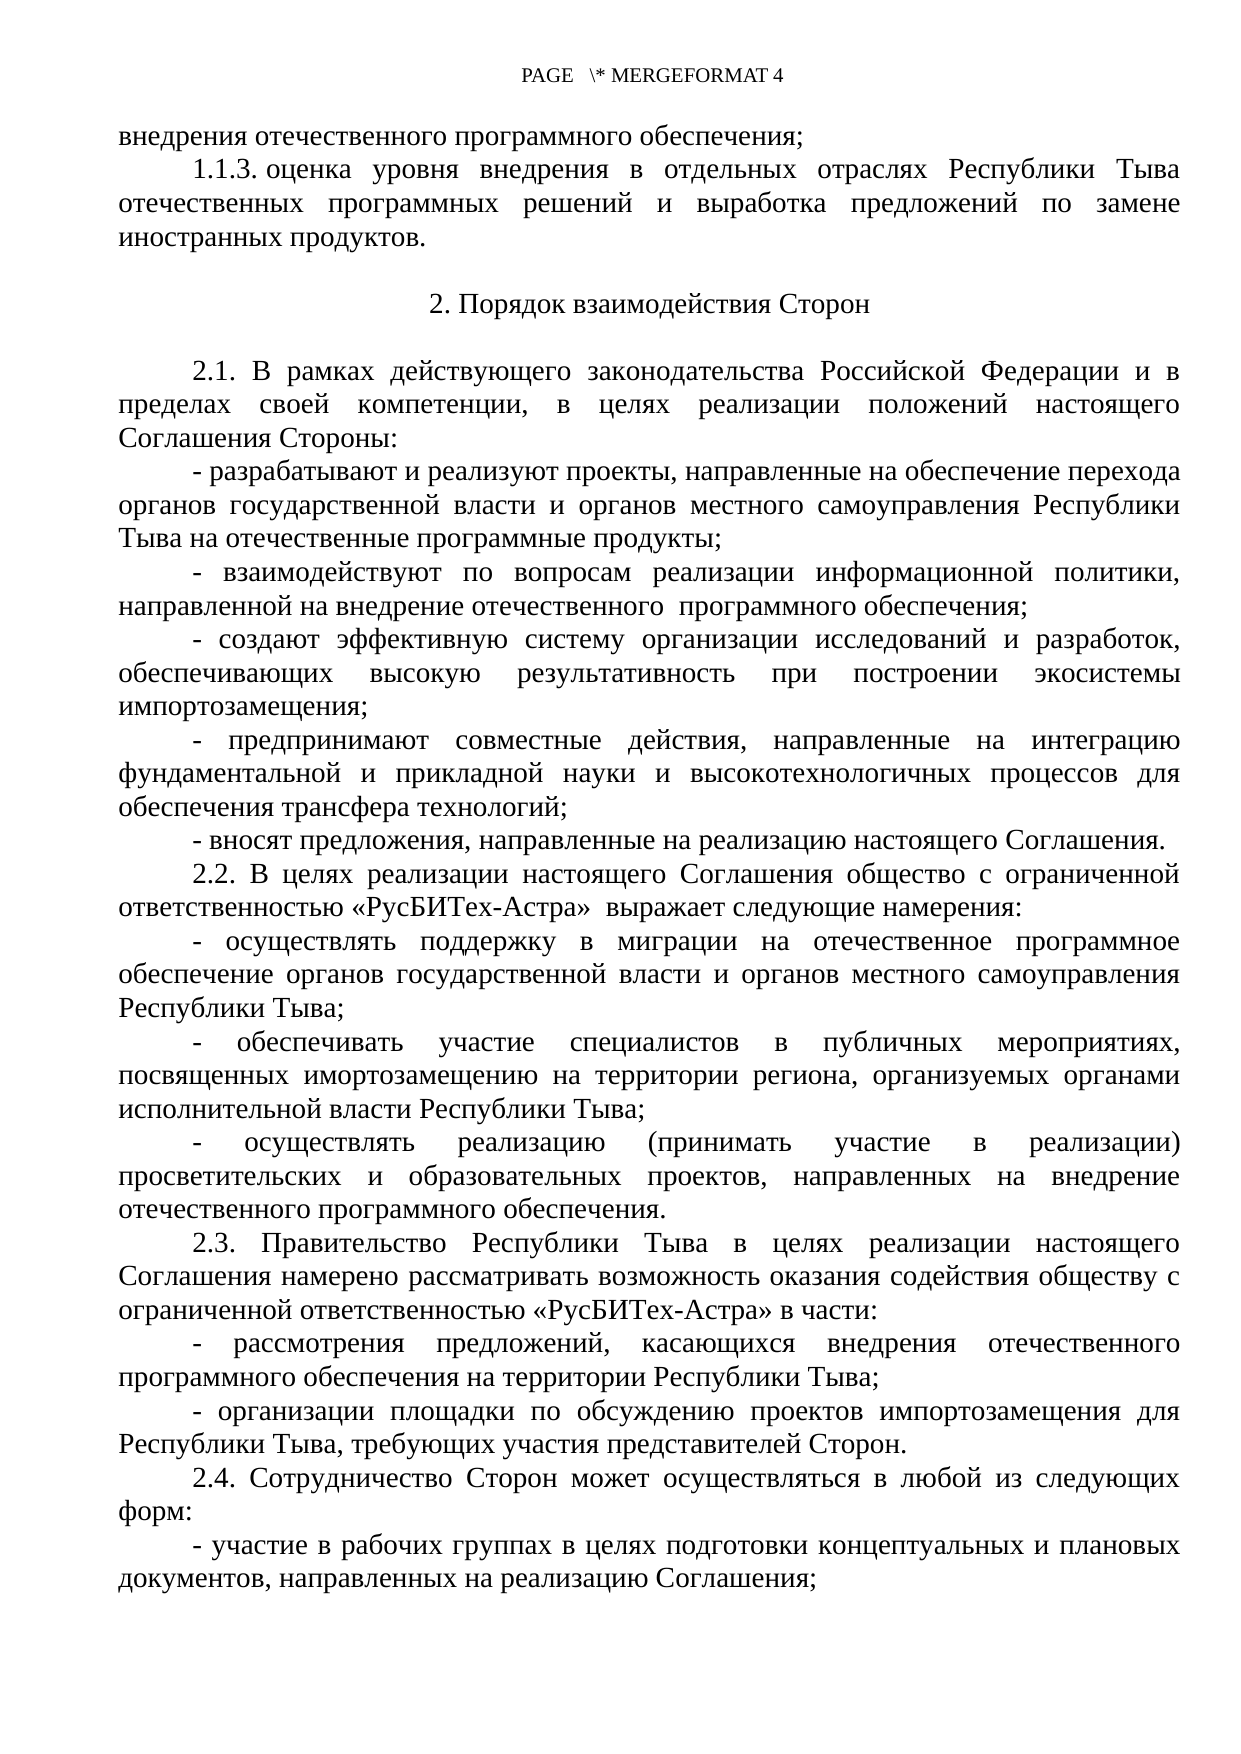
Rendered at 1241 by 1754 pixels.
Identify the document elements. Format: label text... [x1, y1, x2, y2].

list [118, 118, 1181, 152]
text - предпринимают совместные действия, направленные на интеграцию фундаментальной и прикладной науки и высокотехнологичных процессов для обеспечения трансфера технологий; [118, 722, 1181, 822]
text 2.2. В целях реализации настоящего Соглашения общество с ограниченной ответственностью «РусБИТех-Астра» выражает следующие намерения: [118, 856, 1181, 923]
text - организации площадки по обсуждению проектов импортозамещения для Республики Тыва, требующих участия представителей Сторон. [118, 1393, 1181, 1460]
text 2.4. Сотрудничество Сторон может осуществляться в любой из следующих форм: [118, 1460, 1181, 1527]
text - обеспечивать участие специалистов в публичных мероприятиях, посвященных имортозамещению на территории региона, организуемых органами исполнительной власти Республики Тыва; [118, 1024, 1181, 1124]
text - осуществлять поддержку в миграции на отечественное программное обеспечение органов государственной власти и органов местного самоуправления Республики Тыва; [118, 923, 1181, 1024]
list оценка уровня внедрения в отдельных отраслях Республики Тыва отечественных программных решений и выработка предложений по замене иностранных продуктов. [118, 152, 1181, 252]
text - участие в рабочих группах в целях подготовки концептуальных и плановых документов, направленных на реализацию Соглашения; [118, 1527, 1181, 1594]
text 2. Порядок взаимодействия Сторон [118, 286, 1181, 319]
text 2.1. В рамках действующего законодательства Российской Федерации и в пределах своей компетенции, в целях реализации положений настоящего Соглашения Стороны: [118, 353, 1181, 453]
text - вносят предложения, направленные на реализацию настоящего Соглашения. [118, 822, 1181, 856]
text - взаимодействуют по вопросам реализации информационной политики, направленной на внедрение отечественного программного обеспечения; [118, 554, 1181, 621]
text - разрабатывают и реализуют проекты, направленные на обеспечение перехода органов государственной власти и органов местного самоуправления Республики Тыва на отечественные программные продукты; [118, 453, 1181, 554]
text - создают эффективную систему организации исследований и разработок, обеспечивающих высокую результативность при построении экосистемы импортозамещения; [118, 621, 1181, 722]
text 2.3. Правительство Республики Тыва в целях реализации настоящего Соглашения намерено рассматривать возможность оказания содействия обществу с ограниченной ответственностью «РусБИТех-Астра» в части: [118, 1225, 1181, 1326]
text - осуществлять реализацию (принимать участие в реализации) просветительских и образовательных проектов, направленных на внедрение отечественного программного обеспечения. [118, 1124, 1181, 1225]
text - рассмотрения предложений, касающихся внедрения отечественного программного обеспечения на территории Республики Тыва; [118, 1326, 1181, 1393]
